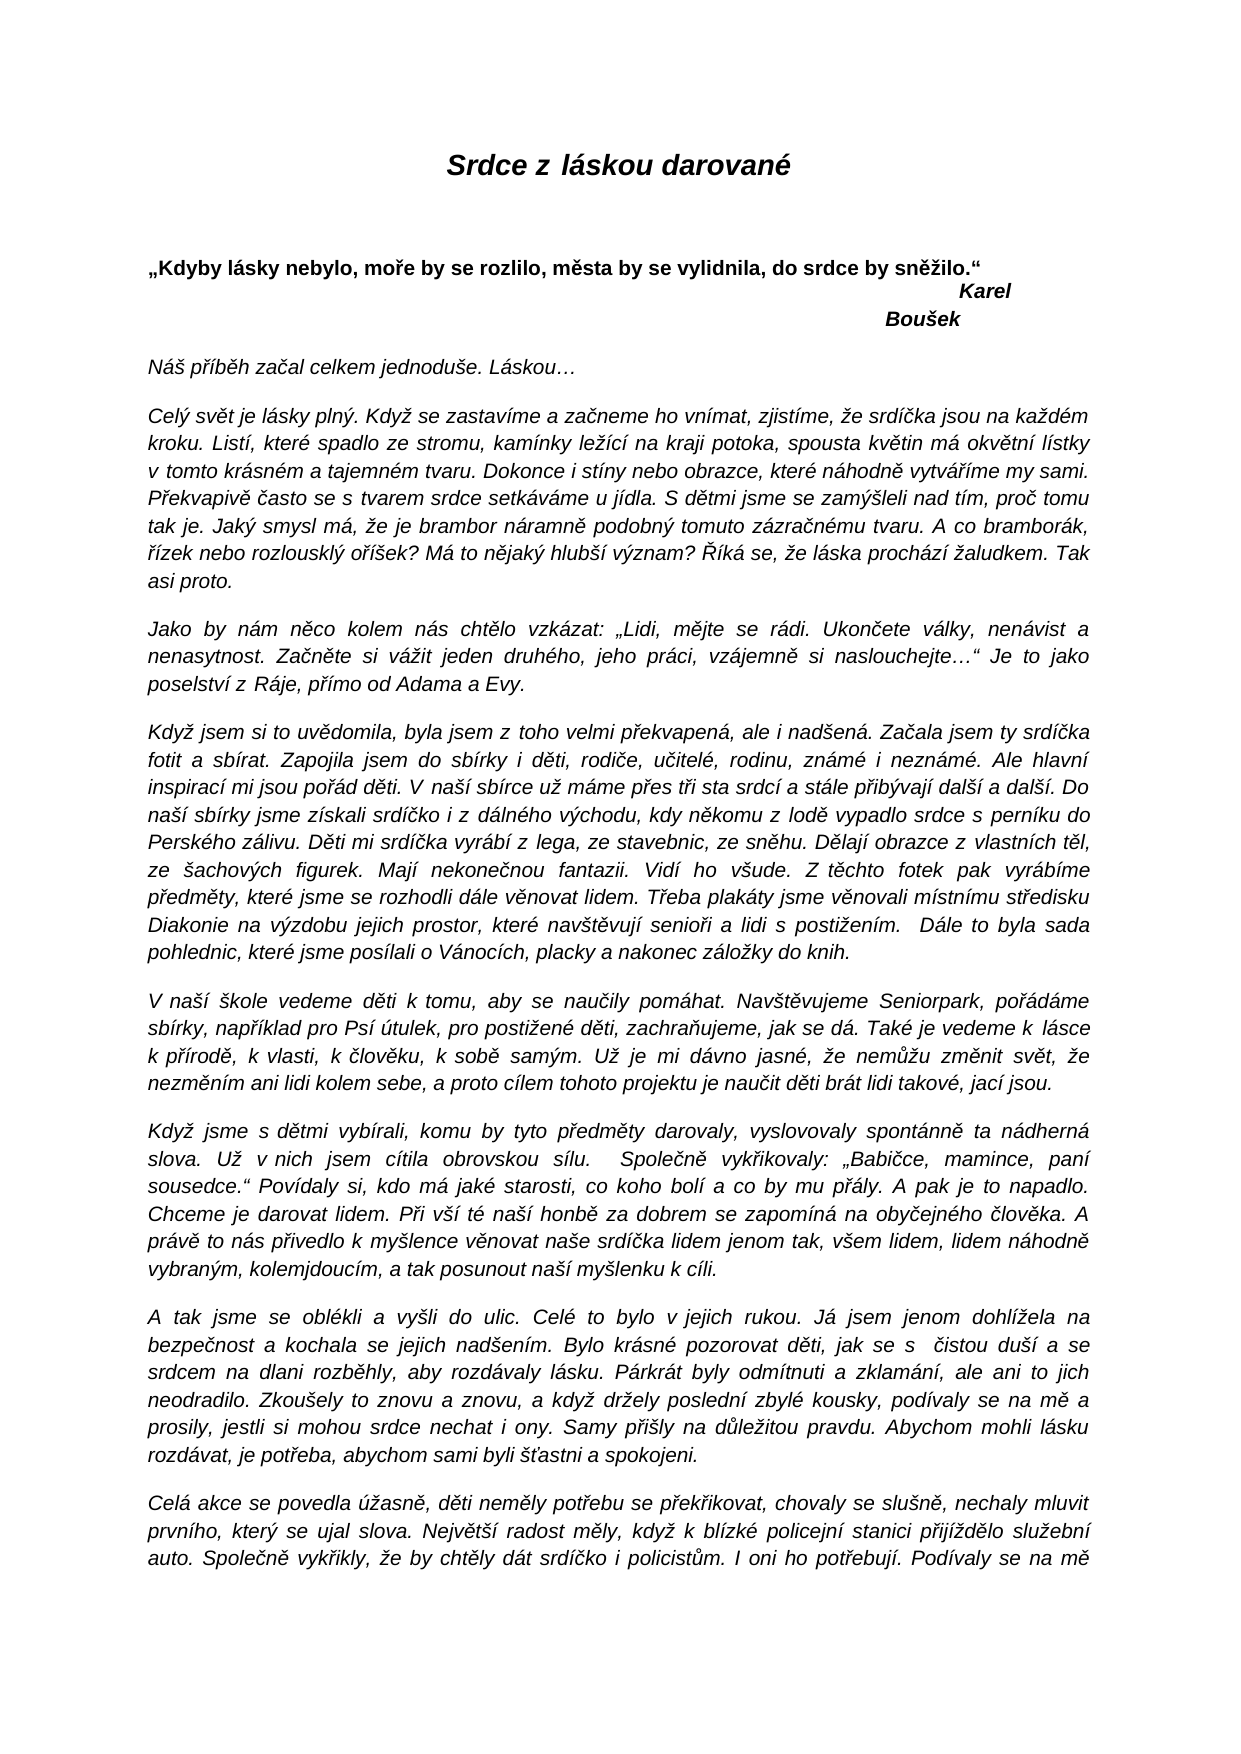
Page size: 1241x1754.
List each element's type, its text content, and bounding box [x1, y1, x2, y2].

text Jako by nám něco kolem nás chtělo vzkázat: „Lidi, mějte se rádi. Ukončete války, nenávist a nenasytnost. Začněte si vážit jeden druhého, jeho práci, vzájemně si naslouchejte…“ Je to jako poselství z Ráje, přímo od Adama a Evy. [148, 617, 1093, 696]
text „Kdyby lásky nebylo, moře by se rozlilo, města by se vylidnila, do srdce by sněžilo.“ [148, 255, 1093, 279]
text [148, 1491, 1093, 1570]
text Karel Boušek [885, 279, 1093, 331]
text Když jsme s dětmi vybírali, komu by tyto předměty darovaly, vyslovovaly spontánně ta nádherná slova. Už v nich jsem cítila obrovskou sílu. Společně vykřikovaly: „Babičce, mamince, paní sousedce.“ Povídaly si, kdo má jaké starosti, co koho bolí a co by mu přály. A pak je to napadlo. Chceme je darovat lidem. Při vší té naší honbě za dobrem se zapomíná na obyčejného člověka. A právě to nás přivedlo k myšlence věnovat naše srdíčka lidem jenom tak, všem lidem, lidem náhodně vybraným, kolemjdoucím, a tak posunout naší myšlenku k cíli. [148, 1119, 1093, 1281]
text V naší škole vedeme děti k tomu, aby se naučily pomáhat. Navštěvujeme Seniorpark, pořádáme sbírky, například pro Psí útulek, pro postižené děti, zachraňujeme, jak se dá. Také je vedeme k lásce k přírodě, k vlasti, k člověku, k sobě samým. Už je mi dávno jasné, že nemůžu změnit svět, že nezměním ani lidi kolem sebe, a proto cílem tohoto projektu je naučit děti brát lidi takové, jací jsou. [148, 988, 1093, 1095]
text A tak jsme se oblékli a vyšli do ulic. Celé to bylo v jejich rukou. Já jsem jenom dohlížela na bezpečnost a kochala se jejich nadšením. Bylo krásné pozorovat děti, jak se s čistou duší a se srdcem na dlani rozběhly, aby rozdávaly lásku. Párkrát byly odmítnuti a zklamání, ale ani to jich neodradilo. Zkoušely to znovu a znovu, a když držely poslední zbylé kousky, podívaly se na mě a prosily, jestli si mohou srdce nechat i ony. Samy přišly na důležitou pravdu. Abychom mohli lásku rozdávat, je potřeba, abychom sami byli šťastni a spokojeni. [148, 1305, 1093, 1467]
text Když jsem si to uvědomila, byla jsem z toho velmi překvapená, ale i nadšená. Začala jsem ty srdíčka fotit a sbírat. Zapojila jsem do sbírky i děti, rodiče, učitelé, rodinu, známé i neznámé. Ale hlavní inspirací mi jsou pořád děti. V naší sbírce už máme přes tři sta srdcí a stále přibývají další a další. Do naší sbírky jsme získali srdíčko i z dálného východu, kdy někomu z lodě vypadlo srdce s perníku do Perského zálivu. Děti mi srdíčka vyrábí z lega, ze stavebnic, ze sněhu. Dělají obrazce z vlastních těl, ze šachových figurek. Mají nekonečnou fantazii. Vidí ho všude. Z těchto fotek pak vyrábíme předměty, které jsme se rozhodli dále věnovat lidem. Třeba plakáty jsme věnovali místnímu středisku Diakonie na výzdobu jejich prostor, které navštěvují senioři a lidi s postižením. Dále to byla sada pohlednic, které jsme posílali o Vánocích, placky a nakonec záložky do knih. [148, 720, 1093, 964]
text Náš příběh začal celkem jednoduše. Láskou… [148, 355, 1093, 379]
text Srdce z láskou darované [148, 148, 1093, 181]
text Celý svět je lásky plný. Když se zastavíme a začneme ho vnímat, zjistíme, že srdíčka jsou na každém kroku. Listí, které spadlo ze stromu, kamínky ležící na kraji potoka, spousta květin má okvětní lístky v tomto krásném a tajemném tvaru. Dokonce i stíny nebo obrazce, které náhodně vytváříme my sami. Překvapivě často se s tvarem srdce setkáváme u jídla. S dětmi jsme se zamýšleli nad tím, proč tomu tak je. Jaký smysl má, že je brambor náramně podobný tomuto zázračnému tvaru. A co bramborák, řízek nebo rozlousklý oříšek? Má to nějaký hlubší význam? Říká se, že láska prochází žaludkem. Tak asi proto. [148, 403, 1093, 592]
